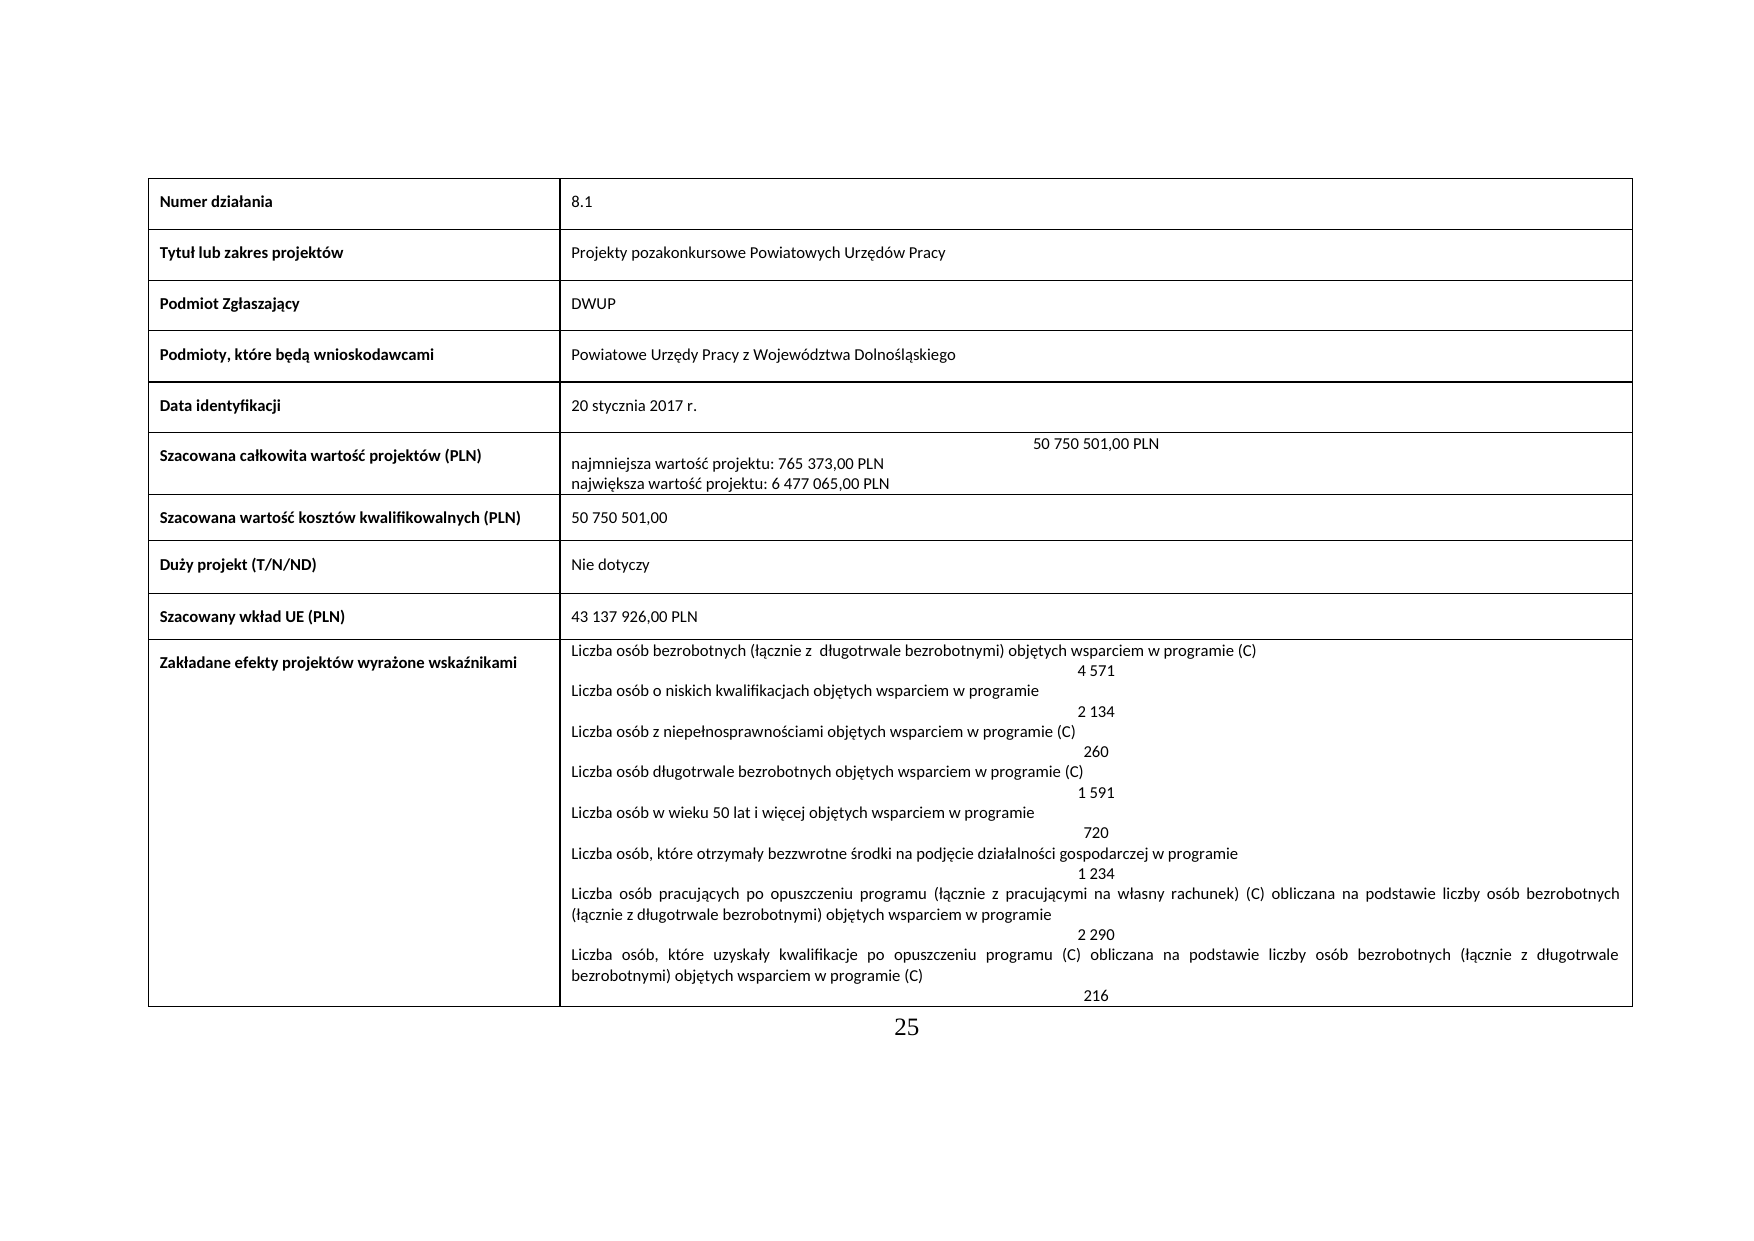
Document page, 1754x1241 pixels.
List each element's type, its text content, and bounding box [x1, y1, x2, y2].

table_cell Szacowany wkład UE (PLN) [149, 594, 559, 639]
table_cell 43 137 926,00 PLN [561, 594, 1632, 639]
table_cell 50 750 501,00 PLN najmniejsza wartość projektu: 765 373,00 PLN największa wartość projektu: 6 477 065,00 PLN [561, 433, 1632, 494]
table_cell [149, 640, 559, 1006]
table_cell Podmioty, które będą wnioskodawcami [149, 331, 559, 381]
table_cell DWUP [561, 281, 1632, 330]
table_cell Powiatowe Urzędy Pracy z Województwa Dolnośląskiego [561, 331, 1632, 381]
table_cell Tytuł lub zakres projektów [149, 230, 559, 280]
table_cell Duży projekt (T/N/ND) [149, 541, 559, 592]
table_cell 20 stycznia 2017 r. [561, 383, 1632, 432]
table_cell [561, 640, 1632, 1006]
table_cell Nie dotyczy [561, 541, 1632, 592]
table_cell Podmiot Zgłaszający [149, 281, 559, 330]
table_cell Data identyfikacji [149, 383, 559, 432]
table_cell Szacowana wartość kosztów kwalifikowalnych (PLN) [149, 495, 559, 540]
table_header Numer działania [149, 179, 559, 229]
table_cell 50 750 501,00 [561, 495, 1632, 540]
table_cell Szacowana całkowita wartość projektów (PLN) [149, 433, 559, 494]
table_header 8.1 [561, 179, 1632, 229]
table_cell Projekty pozakonkursowe Powiatowych Urzędów Pracy [561, 230, 1632, 280]
